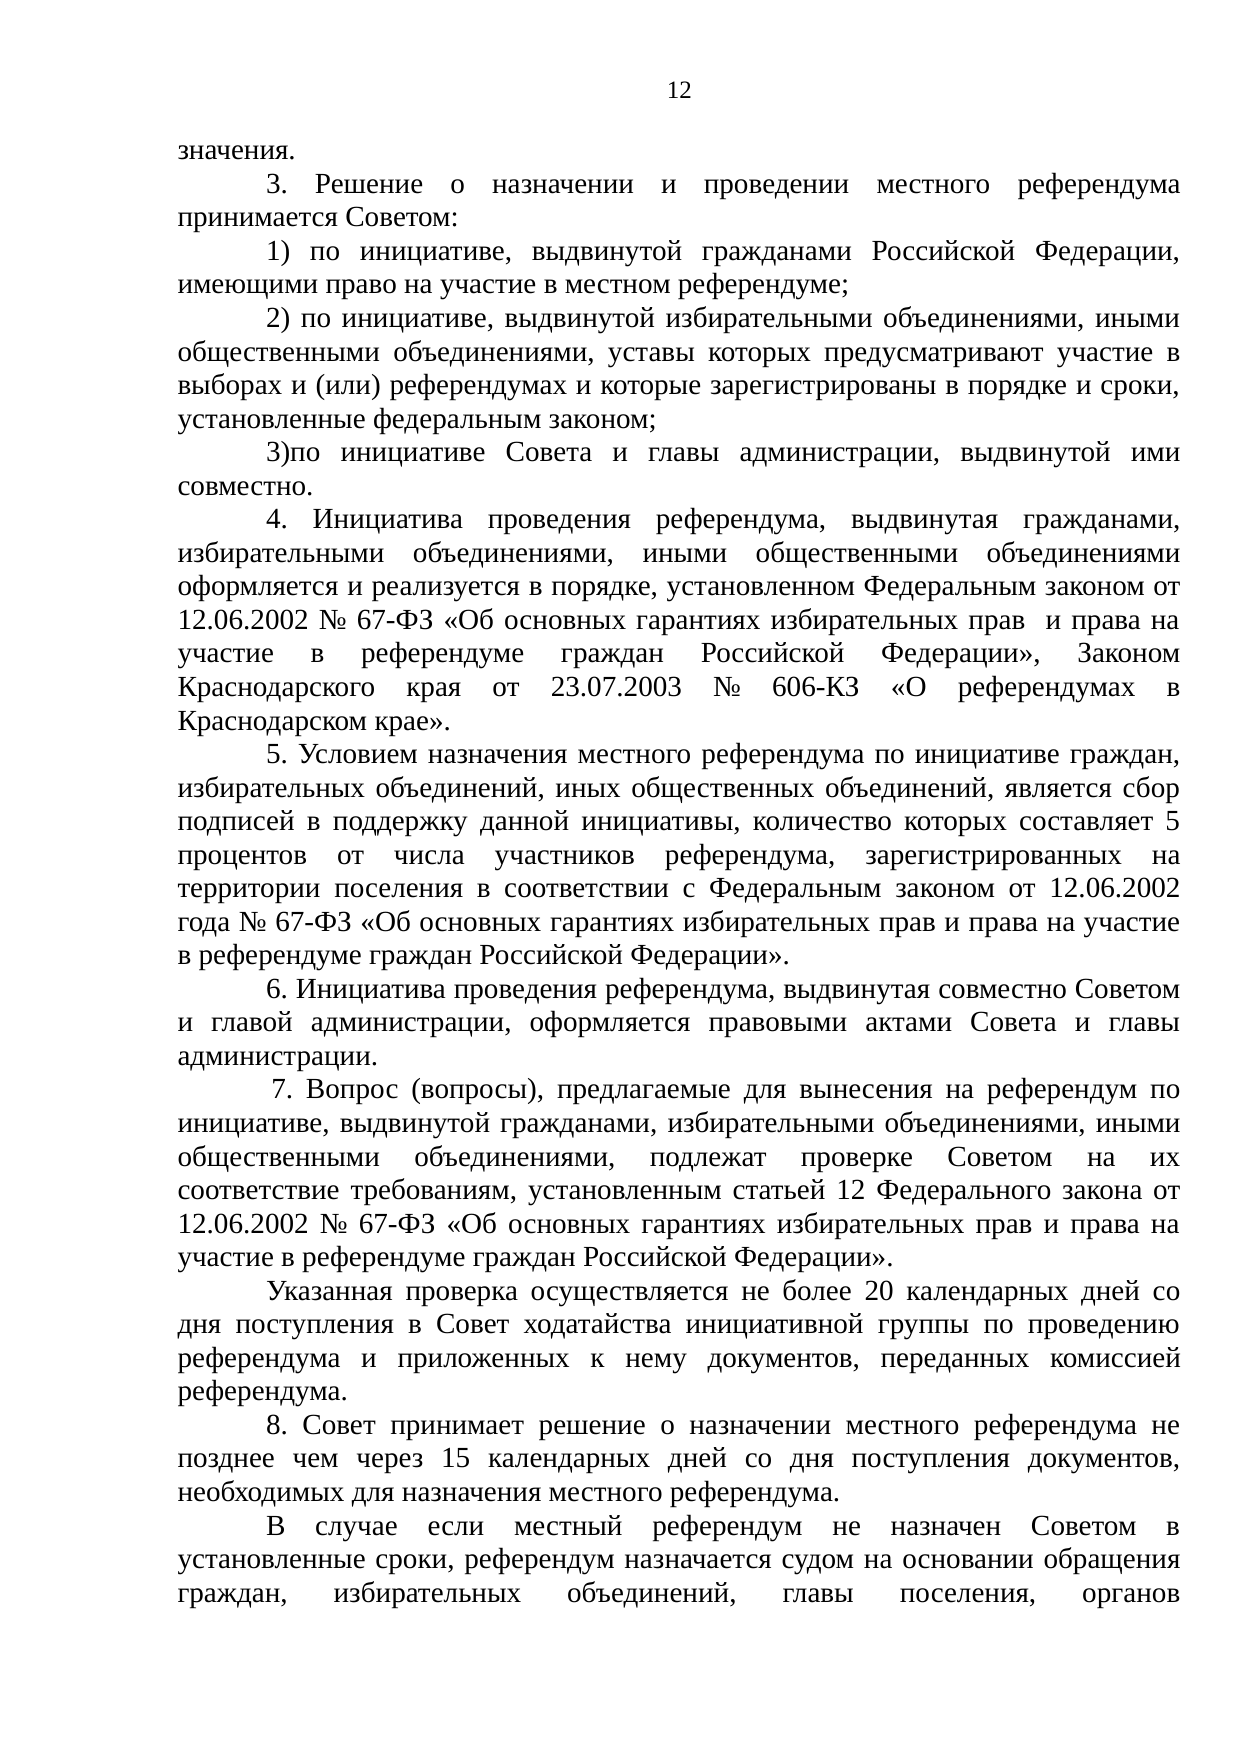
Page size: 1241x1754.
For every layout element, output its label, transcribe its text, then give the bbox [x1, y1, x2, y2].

text 6. Инициатива проведения референдума, выдвинутая совместно Советом и главой администрации, оформляется правовыми актами Совета и главы администрации. [177, 971, 1181, 1072]
text Указанная проверка осуществляется не более 20 календарных дней со дня поступления в Совет ходатайства инициативной группы по проведению референдума и приложенных к нему документов, переданных комиссией референдума. [177, 1273, 1181, 1407]
text 4. Инициатива проведения референдума, выдвинутая гражданами, избирательными объединениями, иными общественными объединениями оформляется и реализуется в порядке, установленном Федеральным законом от 12.06.2002 № 67-ФЗ «Об основных гарантиях избирательных прав и права на участие в референдуме граждан Российской Федерации», Законом Краснодарского края от 23.07.2003 № 606-КЗ «О референдумах в Краснодарском крае». [177, 501, 1181, 736]
text 3. Решение о назначении и проведении местного референдума принимается Советом: [177, 166, 1181, 233]
text 7. Вопрос (вопросы), предлагаемые для вынесения на референдум по инициативе, выдвинутой гражданами, избирательными объединениями, иными общественными объединениями, подлежат проверке Советом на их соответствие требованиям, установленным статьей 12 Федерального закона от 12.06.2002 № 67-ФЗ «Об основных гарантиях избирательных прав и права на участие в референдуме граждан Российской Федерации». [177, 1072, 1181, 1273]
text 8. Совет принимает решение о назначении местного референдума не позднее чем через 15 календарных дней со дня поступления документов, необходимых для назначения местного референдума. [177, 1407, 1181, 1508]
text 2) по инициативе, выдвинутой избирательными объединениями, иными общественными объединениями, уставы которых предусматривают участие в выборах и (или) референдумах и которые зарегистрированы в порядке и сроки, установленные федеральным законом; [177, 300, 1181, 434]
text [177, 1508, 1181, 1608]
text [177, 132, 1181, 166]
text 1) по инициативе, выдвинутой гражданами Российской Федерации, имеющими право на участие в местном референдуме; [177, 233, 1181, 300]
text 3)по инициативе Совета и главы администрации, выдвинутой ими совместно. [177, 434, 1181, 501]
text 5. Условием назначения местного референдума по инициативе граждан, избирательных объединений, иных общественных объединений, является сбор подписей в поддержку данной инициативы, количество которых составляет 5 процентов от числа участников референдума, зарегистрированных на территории поселения в соответствии с Федеральным законом от 12.06.2002 года № 67-ФЗ «Об основных гарантиях избирательных прав и права на участие в референдуме граждан Российской Федерации». [177, 736, 1181, 971]
